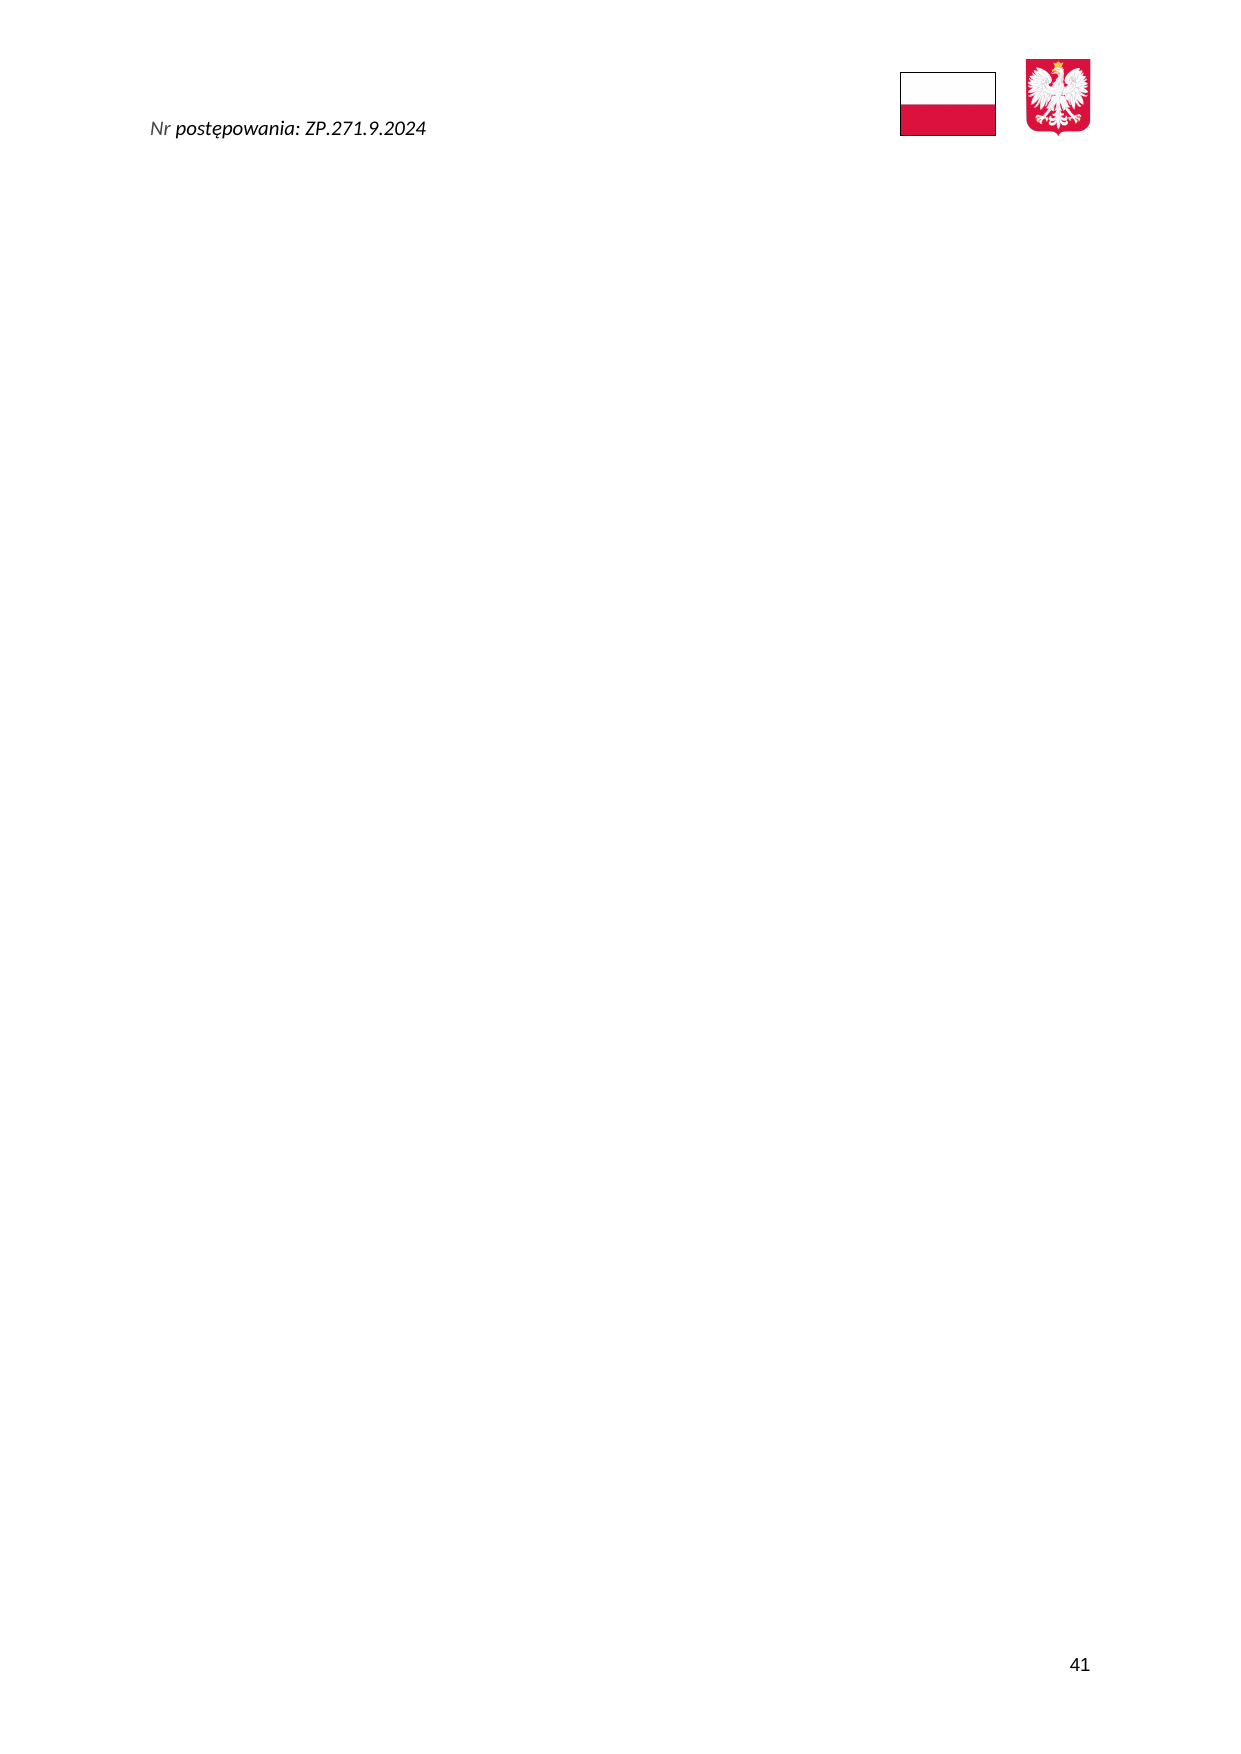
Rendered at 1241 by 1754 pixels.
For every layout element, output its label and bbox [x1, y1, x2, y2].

picture [901, 73, 995, 135]
picture [1024, 59, 1091, 136]
